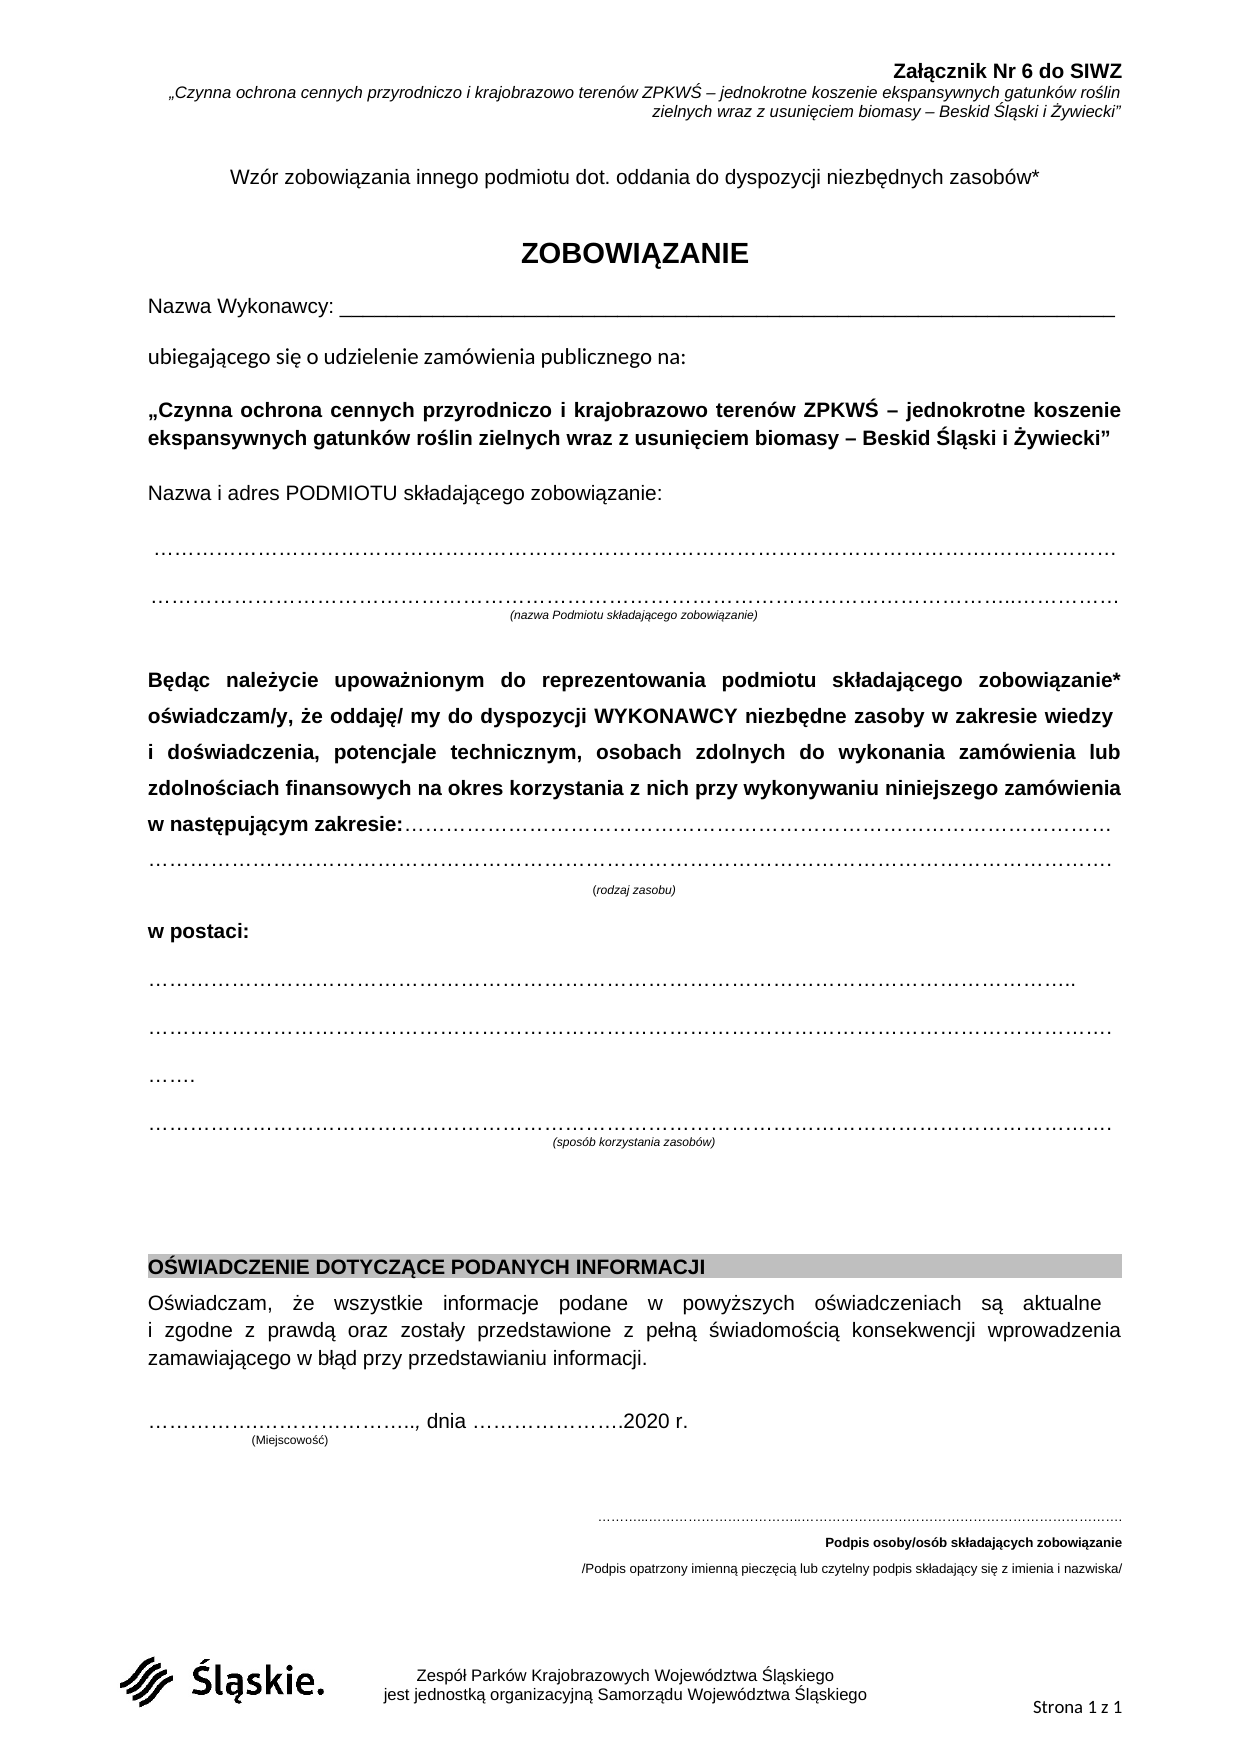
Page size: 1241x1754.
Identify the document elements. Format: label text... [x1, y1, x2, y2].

text „Czynna ochrona cennych przyrodniczo i krajobrazowo terenów ZPKWŚ – jednokrotne koszenie ekspansywnych gatunków roślin zielnych wraz z usunięciem biomasy – Beskid Śląski i Żywiecki” [148, 398, 1122, 449]
text (Miejscowość) [148, 1433, 1122, 1457]
text …………………………………………………………………………………………………………………………. [148, 1111, 1122, 1135]
text (rodzaj zasobu) [148, 883, 1122, 907]
text ubiegającego się o udzielenie zamówienia publicznego na: [148, 342, 1122, 370]
text /Podpis opatrzony imienną pieczęcią lub czytelny podpis składający się z imienia i nazwiska/ [148, 1562, 1122, 1588]
text Wzór zobowiązania innego podmiotu dot. oddania do dyspozycji niezbędnych zasobów* [148, 164, 1122, 188]
text ……………………………………………………………………………………………………………..…………… (nazwa Podmiotu składającego zobowiązanie) [148, 584, 1122, 632]
picture [100, 1636, 339, 1724]
text Nazwa Wykonawcy: ___________________________________________________________________ [148, 294, 1122, 318]
text …………………………………………………………………………………………………………………………. [148, 847, 1122, 871]
text Oświadczam, że wszystkie informacje podane w powyższych oświadczeniach są aktualne i zgodne z prawdą oraz zostały przedstawione z pełną świadomością konsekwencji wprowadzenia zamawiającego w błąd przy przedstawianiu informacji. [148, 1291, 1122, 1369]
text OŚWIADCZENIE DOTYCZĄCE PODANYCH INFORMACJI [148, 1254, 1122, 1278]
text Nazwa i adres PODMIOTU składającego zobowiązanie: [148, 480, 1122, 504]
text Podpis osoby/osób składających zobowiązanie [148, 1535, 1122, 1562]
text (sposób korzystania zasobów) [148, 1135, 1122, 1159]
text ………………………………………………………………………………………………………….……………… [148, 536, 1122, 560]
text ………...……………………………..………………………………………………………………. [148, 1509, 1122, 1535]
text w postaci: ……………………………………………………………………………………………………………………..………………………………………………………………………………………………………………………….……. [148, 919, 1122, 1087]
text …………….………………….., dnia ………………….2020 r. [148, 1409, 1122, 1433]
text ZOBOWIĄZANIE [148, 236, 1122, 270]
text Będąc należycie upoważnionym do reprezentowania podmiotu składającego zobowiązanie* oświadczam/y, że oddaję/ my do dyspozycji WYKONAWCY niezbędne zasoby w zakresie wiedzy i doświadczenia, potencjale technicznym, osobach zdolnych do wykonania zamówienia lub zdolnościach finansowych na okres korzystania z nich przy wykonywaniu niniejszego zamówienia w następującym zakresie:………………………………………………………………………………………… [148, 668, 1122, 835]
